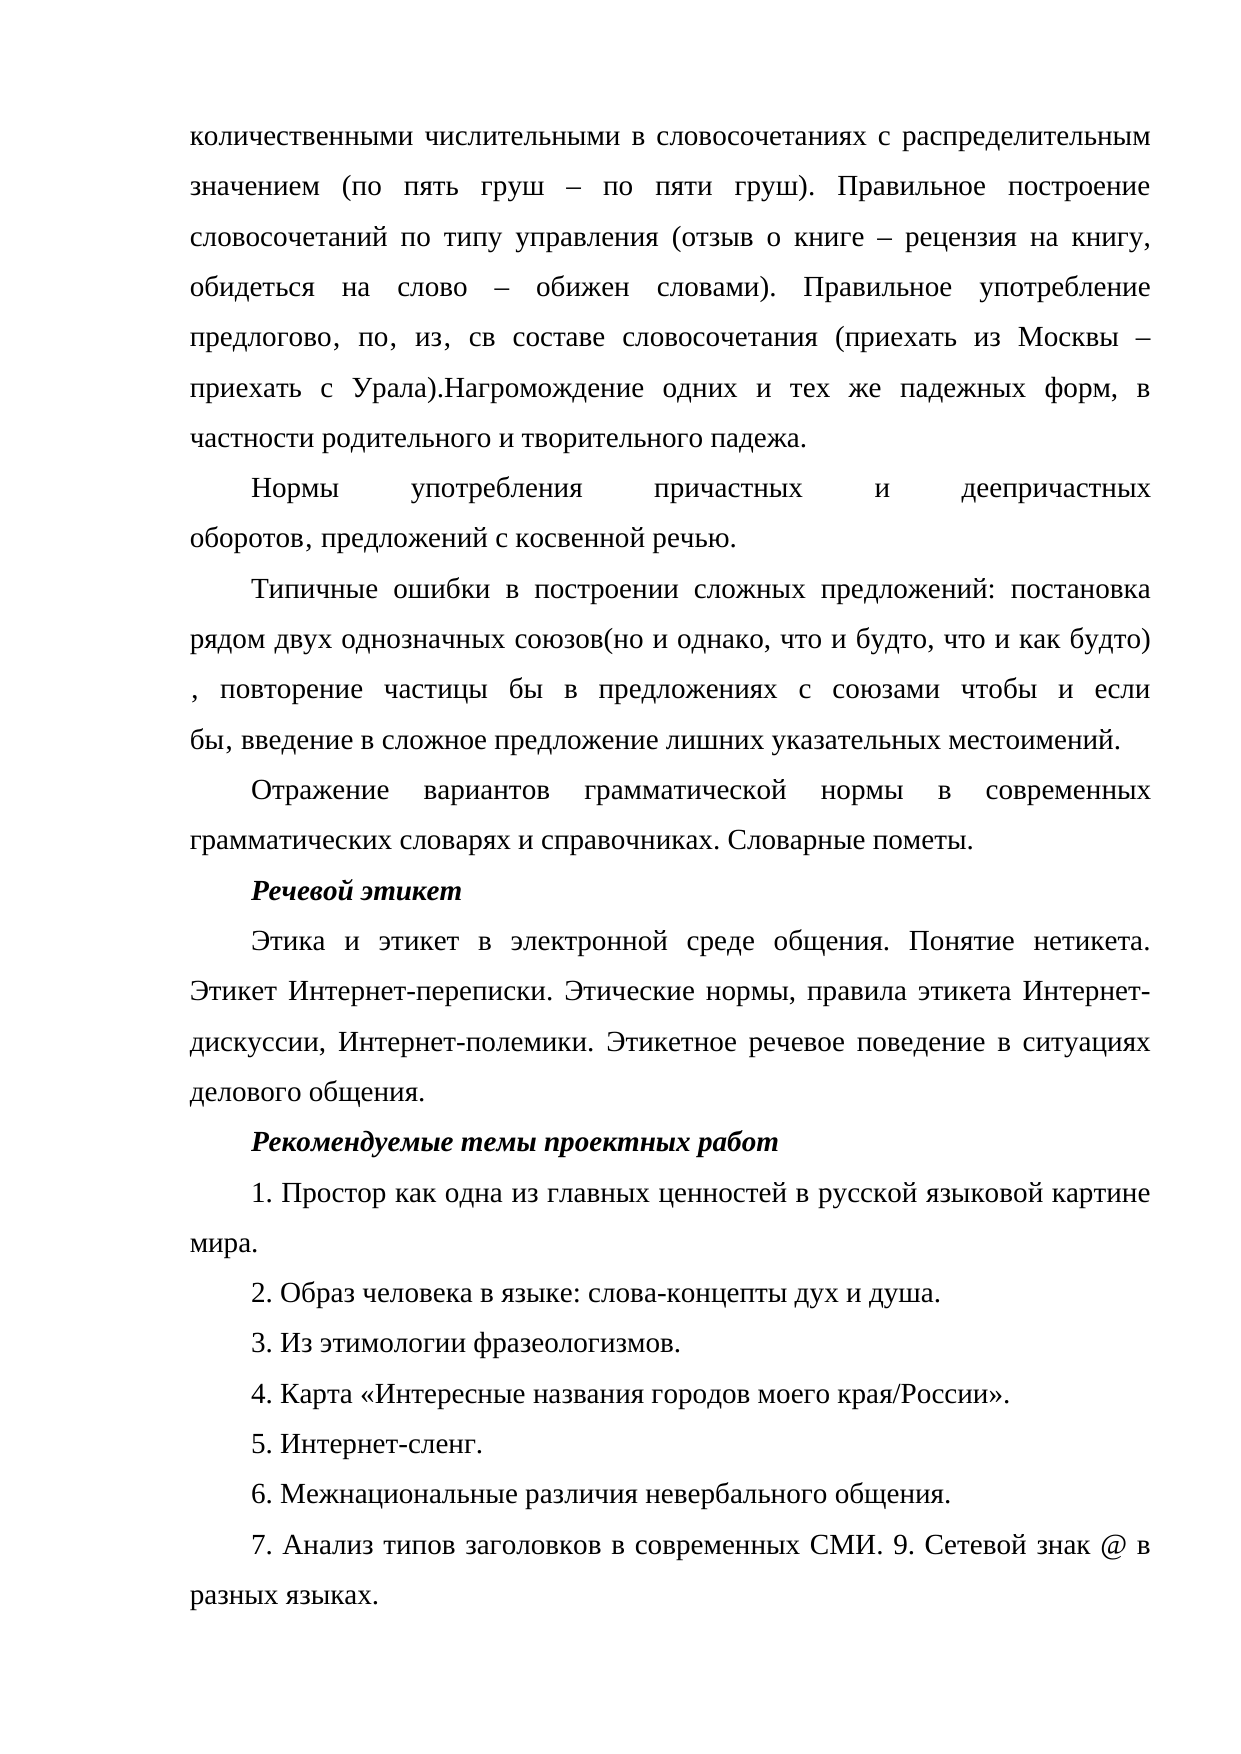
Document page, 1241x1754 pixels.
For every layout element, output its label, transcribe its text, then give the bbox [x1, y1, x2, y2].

text 6. Межнациональные различия невербального общения. [189, 1477, 1152, 1510]
text Отражение вариантов грамматической нормы в современных грамматических словарях и справочниках. Словарные пометы. [189, 772, 1152, 856]
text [189, 118, 1152, 453]
text 4. Карта «Интересные названия городов моего края/России». [189, 1376, 1152, 1409]
text 5. Интернет-сленг. [189, 1426, 1152, 1460]
text 3. Из этимологии фразеологизмов. [189, 1326, 1152, 1359]
text Рекомендуемые темы проектных работ [189, 1124, 1152, 1158]
text Речевой этикет [189, 873, 1152, 906]
text Этика и этикет в электронной среде общения. Понятие нетикета. Этикет Интернет-переписки. Этические нормы, правила этикета Интернет-дискуссии, Интернет-полемики. Этикетное речевое поведение в ситуациях делового общения. [189, 923, 1152, 1108]
text 7. Анализ типов заголовков в современных СМИ. 9. Сетевой знак @ в разных языках. [189, 1527, 1152, 1611]
text 1. Простор как одна из главных ценностей в русской языковой картине мира. [189, 1175, 1152, 1258]
text Нормы употребления причастных и деепричастных оборотов‚ предложений с косвенной речью. [189, 470, 1152, 554]
text 2. Образ человека в языке: слова-концепты дух и душа. [189, 1275, 1152, 1309]
text Типичные ошибки в построении сложных предложений: постановка рядом двух однозначных союзов(но и однако, что и будто, что и как будто)‚ повторение частицы бы в предложениях с союзами чтобы и если бы‚ введение в сложное предложение лишних указательных местоимений. [189, 571, 1152, 755]
